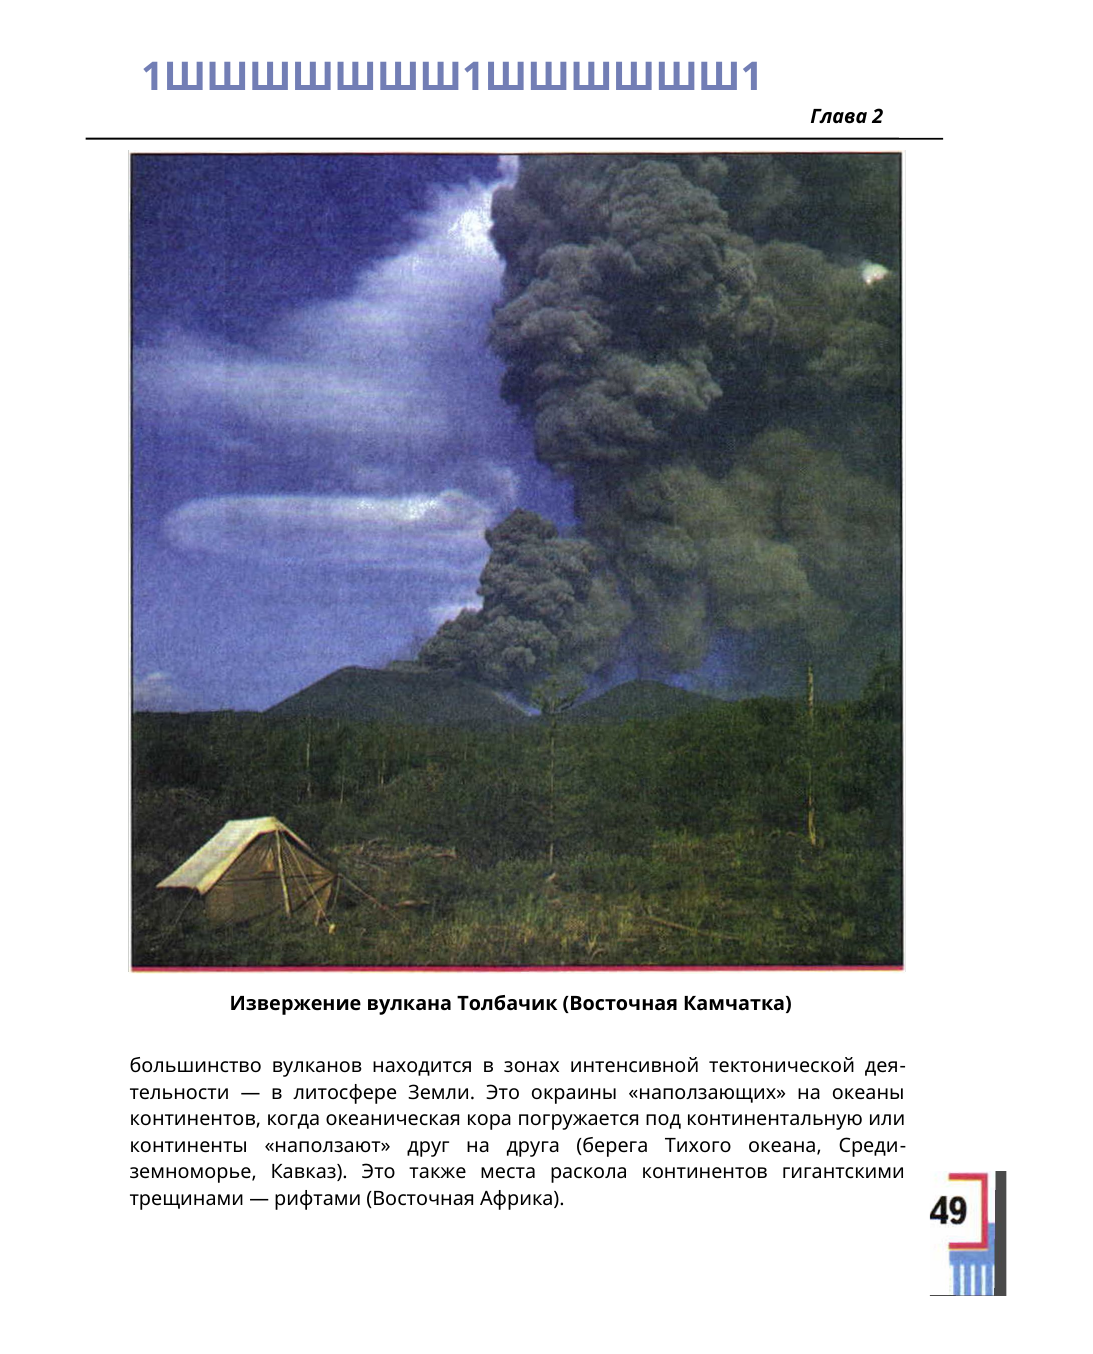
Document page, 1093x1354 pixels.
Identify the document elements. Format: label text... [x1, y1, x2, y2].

text большинство вулканов находится в зонах интенсивной тектонической деятельности — в литосфере Земли. Это окраины «наползающих» на океаны континентов, когда океаническая кора погружается под континентальную или континенты «наползают» друг на друга (берега Тихого океана, Средиземноморье, Кавказ). Это также места раскола континентов гигантскими трещинами — рифтами (Восточная Африка). [129, 1052, 906, 1210]
text 1ШШШШШШШ1ШШШШШШ1 [141, 59, 763, 98]
text Извержение вулкана Толбачик (Восточная Камчатка) [229, 989, 792, 1016]
picture [929, 1171, 1007, 1296]
picture [128, 150, 906, 974]
text Глава 2 [810, 104, 883, 128]
